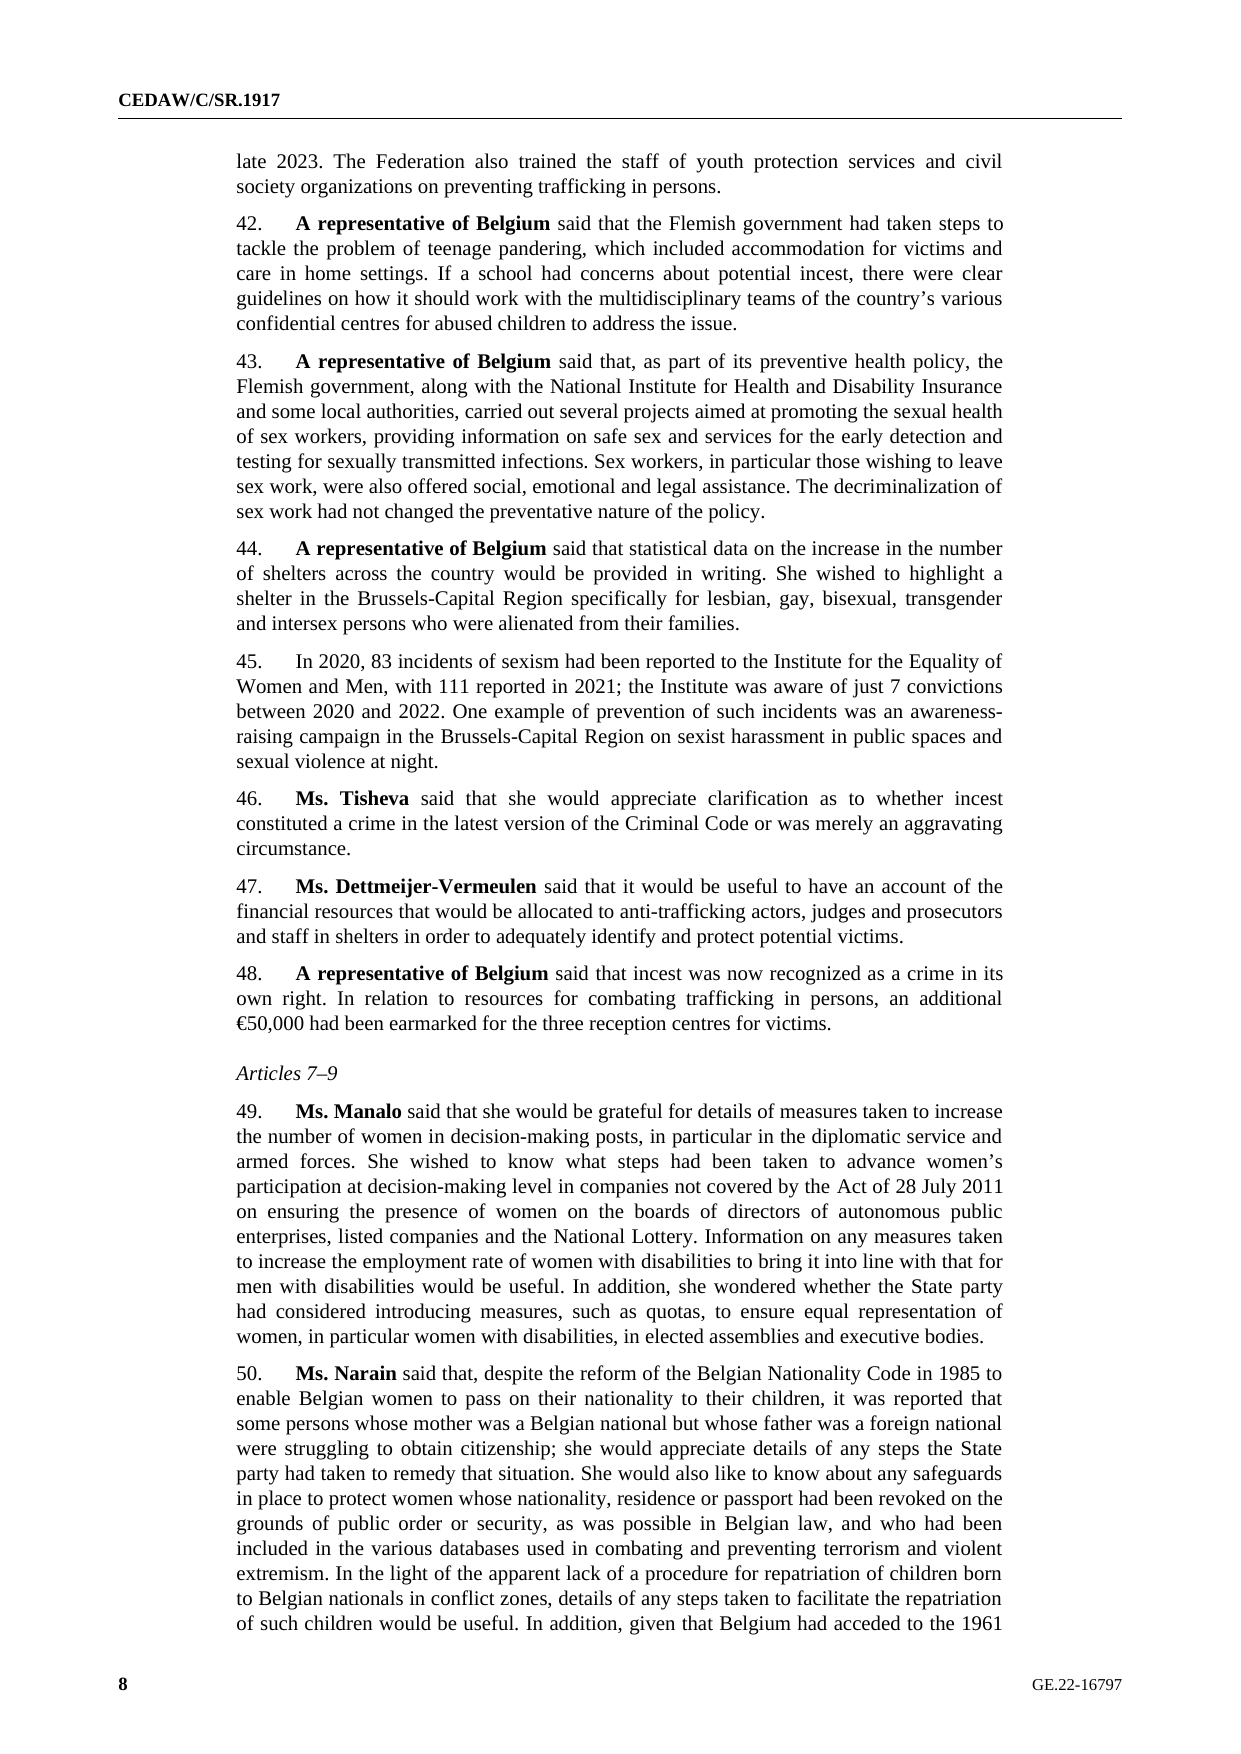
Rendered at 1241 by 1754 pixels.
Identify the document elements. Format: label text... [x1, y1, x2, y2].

text Articles 7–9 [118, 1060, 1004, 1085]
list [236, 1360, 1004, 1635]
list 42. A representative of Belgium said that the Flemish government had taken steps to tackle the problem of teenage pandering, which included accommodation for victims and care in home settings. If a school had concerns about potential incest, there were clear guidelines on how it should work with the multidisciplinary teams of the country’s various confidential centres for abused children to address the issue. [236, 210, 1004, 335]
list 44. A representative of Belgium said that statistical data on the increase in the number of shelters across the country would be provided in writing. She wished to highlight a shelter in the Brussels-Capital Region specifically for lesbian, gay, bisexual, transgender and intersex persons who were alienated from their families. [236, 535, 1004, 635]
list 45. In 2020, 83 incidents of sexism had been reported to the Institute for the Equality of Women and Men, with 111 reported in 2021; the Institute was aware of just 7 convictions between 2020 and 2022. One example of prevention of such incidents was an awareness-raising campaign in the Brussels-Capital Region on sexist harassment in public spaces and sexual violence at night. [236, 648, 1004, 773]
list 49. Ms. Manalo said that she would be grateful for details of measures taken to increase the number of women in decision-making posts, in particular in the diplomatic service and armed forces. She wished to know what steps had been taken to advance women’s participation at decision-making level in companies not covered by the Act of 28 July 2011 on ensuring the presence of women on the boards of directors of autonomous public enterprises, listed companies and the National Lottery. Information on any measures taken to increase the employment rate of women with disabilities to bring it into line with that for men with disabilities would be useful. In addition, she wondered whether the State party had considered introducing measures, such as quotas, to ensure equal representation of women, in particular women with disabilities, in elected assemblies and executive bodies. [236, 1098, 1004, 1348]
list 47. Ms. Dettmeijer-Vermeulen said that it would be useful to have an account of the financial resources that would be allocated to anti-trafficking actors, judges and prosecutors and staff in shelters in order to adequately identify and protect potential victims. [236, 873, 1004, 948]
list 43. A representative of Belgium said that, as part of its preventive health policy, the Flemish government, along with the National Institute for Health and Disability Insurance and some local authorities, carried out several projects aimed at promoting the sexual health of sex workers, providing information on safe sex and services for the early detection and testing for sexually transmitted infections. Sex workers, in particular those wishing to leave sex work, were also offered social, emotional and legal assistance. The decriminalization of sex work had not changed the preventative nature of the policy. [236, 348, 1004, 523]
list 46. Ms. Tisheva said that she would appreciate clarification as to whether incest constituted a crime in the latest version of the Criminal Code or was merely an aggravating circumstance. [236, 785, 1004, 860]
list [236, 148, 1004, 198]
list 48. A representative of Belgium said that incest was now recognized as a crime in its own right. In relation to resources for combating trafficking in persons, an additional €50,000 had been earmarked for the three reception centres for victims. [236, 960, 1004, 1035]
